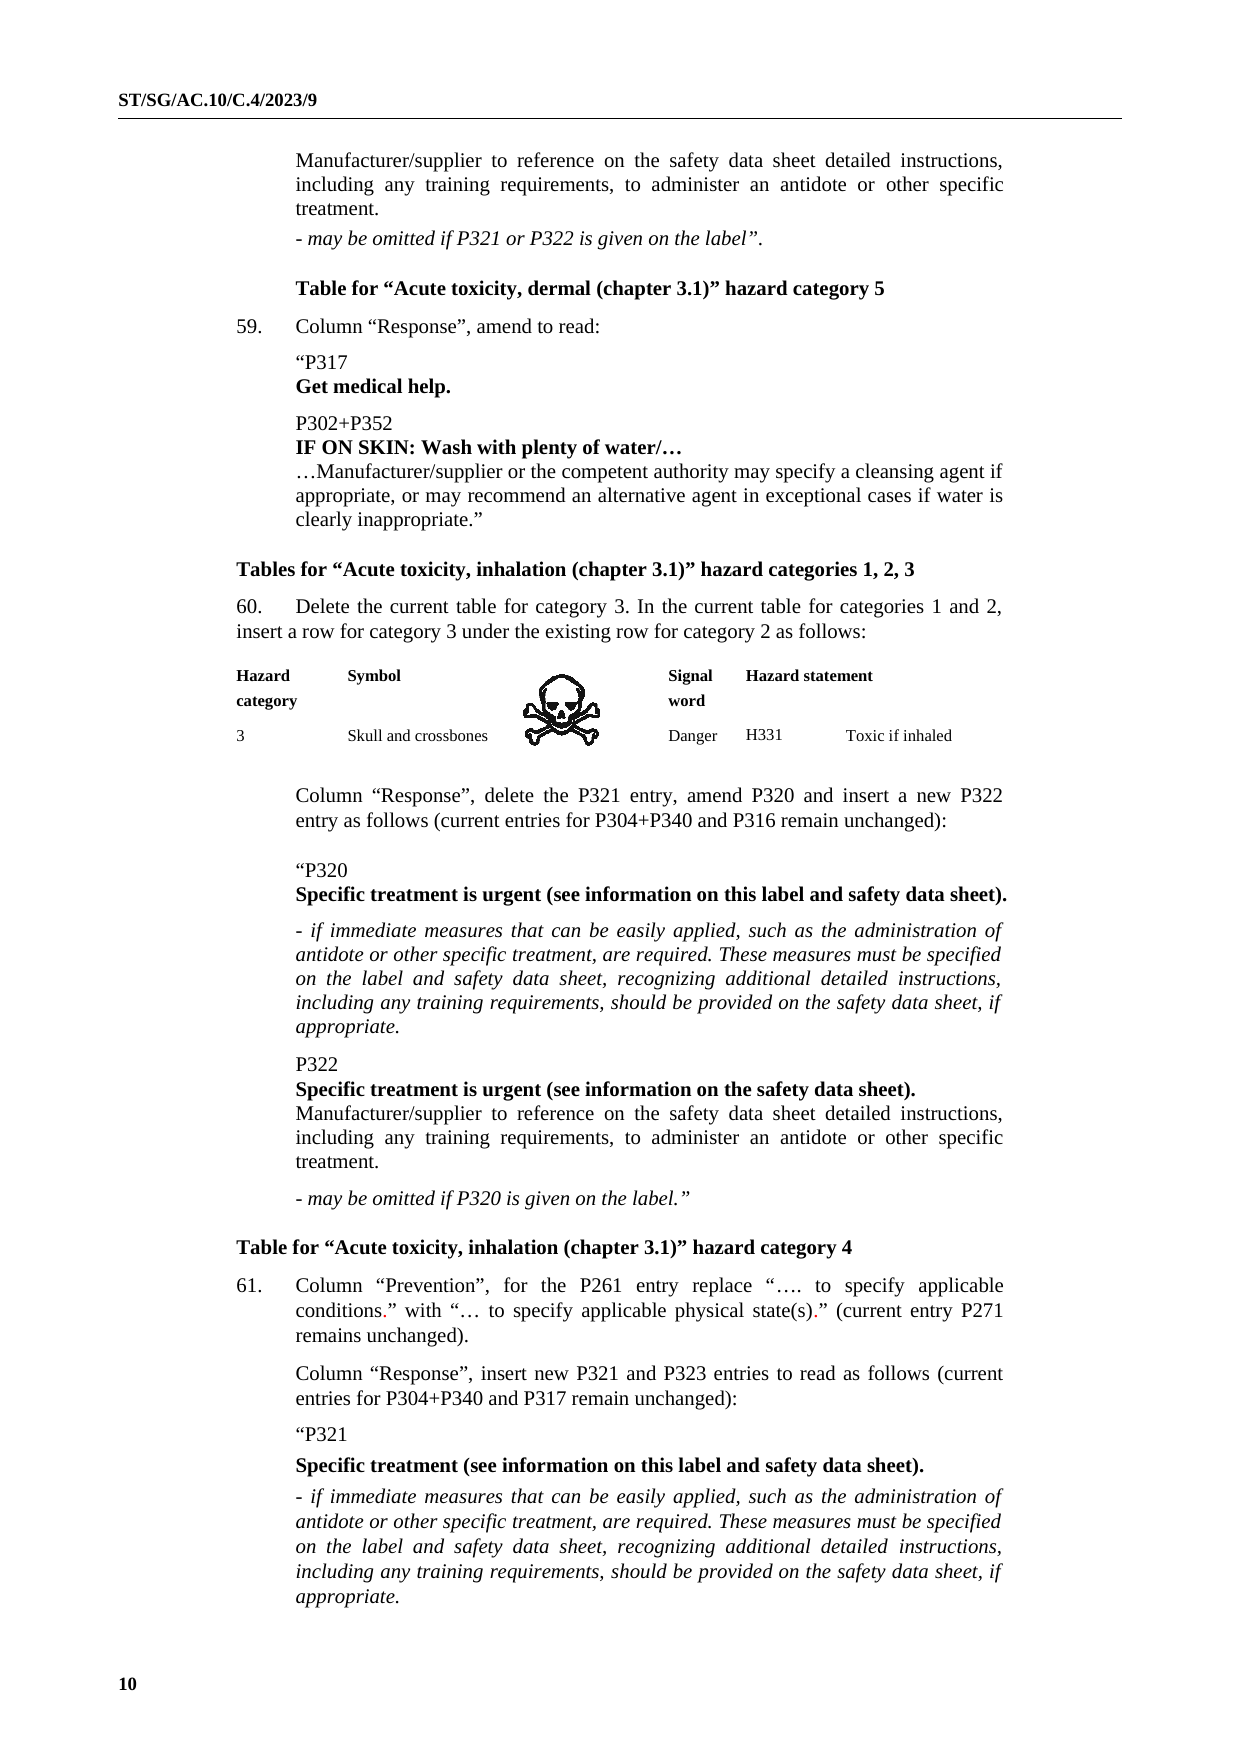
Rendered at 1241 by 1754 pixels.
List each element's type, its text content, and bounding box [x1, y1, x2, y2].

text - may be omitted if P320 is given on the label.” [295, 1186, 1122, 1210]
text Specific treatment is urgent (see information on this label and safety data sheet). [295, 882, 1122, 906]
text Specific treatment is urgent (see information on the safety data sheet). [295, 1076, 1122, 1101]
text - may be omitted if P321 or P322 is given on the label”. [295, 226, 1004, 250]
text Tables for “Acute toxicity, inhalation (chapter 3.1)” hazard categories 1, 2, 3 [236, 556, 1004, 581]
text Manufacturer/supplier to reference on the safety data sheet detailed instructions, including any training requirements, to administer an antidote or other specific treatment. [295, 1101, 1004, 1173]
text Column “Response”, delete the P321 entry, amend P320 and insert a new P322 entry as follows (current entries for P304+P340 and P316 remain unchanged): [295, 782, 1004, 832]
text P302+P352 IF ON SKIN: Wash with plenty of water/… [295, 411, 1004, 459]
text - if immediate measures that can be easily applied, such as the administration of antidote or other specific treatment, are required. These measures must be specified on the label and safety data sheet, recognizing additional detailed instructions, including any training requirements, should be provided on the safety data sheet, if appropriate. [295, 918, 1004, 1038]
table_cell H331 [746, 714, 846, 757]
text Table for “Acute toxicity, inhalation (chapter 3.1)” hazard category 4 [118, 1235, 1004, 1260]
text Column “Response”, insert new P321 and P323 entries to read as follows (current entries for P304+P340 and P317 remain unchanged): [295, 1360, 1004, 1410]
text Table for “Acute toxicity, dermal (chapter 3.1)” hazard category 5 [118, 275, 1004, 300]
table_cell Toxic if inhaled [846, 714, 1019, 757]
text 60. Delete the current table for category 3. In the current table for categories 1 and 2, insert a row for category 3 under the existing row for category 2 as follows: [236, 593, 1004, 643]
table_cell Skull and crossbones [347, 714, 517, 757]
text P322 [295, 1051, 1122, 1076]
text “P321 [295, 1422, 1122, 1446]
text 59. Column “Response”, amend to read: [236, 313, 1004, 338]
table_header Hazard category [236, 656, 347, 714]
text Manufacturer/supplier to reference on the safety data sheet detailed instructions, including any training requirements, to administer an antidote or other specific treatment. [295, 148, 1004, 220]
picture [516, 656, 604, 754]
text “P317 Get medical help. [295, 350, 1004, 398]
text …Manufacturer/supplier or the competent authority may specify a cleansing agent if appropriate, or may recommend an alternative agent in exceptional cases if water is clearly inappropriate.” [295, 459, 1004, 531]
table_header Symbol [347, 656, 516, 714]
text “P320 [295, 857, 1122, 882]
table_header Signal word [668, 656, 746, 714]
table_cell 3 [236, 714, 347, 757]
table_cell Danger [668, 714, 746, 757]
table_header [517, 656, 668, 757]
table_header Hazard statement [746, 656, 1019, 714]
text - if immediate measures that can be easily applied, such as the administration of antidote or other specific treatment, are required. These measures must be specified on the label and safety data sheet, recognizing additional detailed instructions, including any training requirements, should be provided on the safety data sheet, if appropriate. [295, 1483, 1004, 1608]
text 61. Column “Prevention”, for the P261 entry replace “…. to specify applicable conditions.” with “… to specify applicable physical state(s).” (current entry P271 remains unchanged). [236, 1272, 1004, 1347]
text Specific treatment (see information on this label and safety data sheet). [295, 1452, 1122, 1477]
